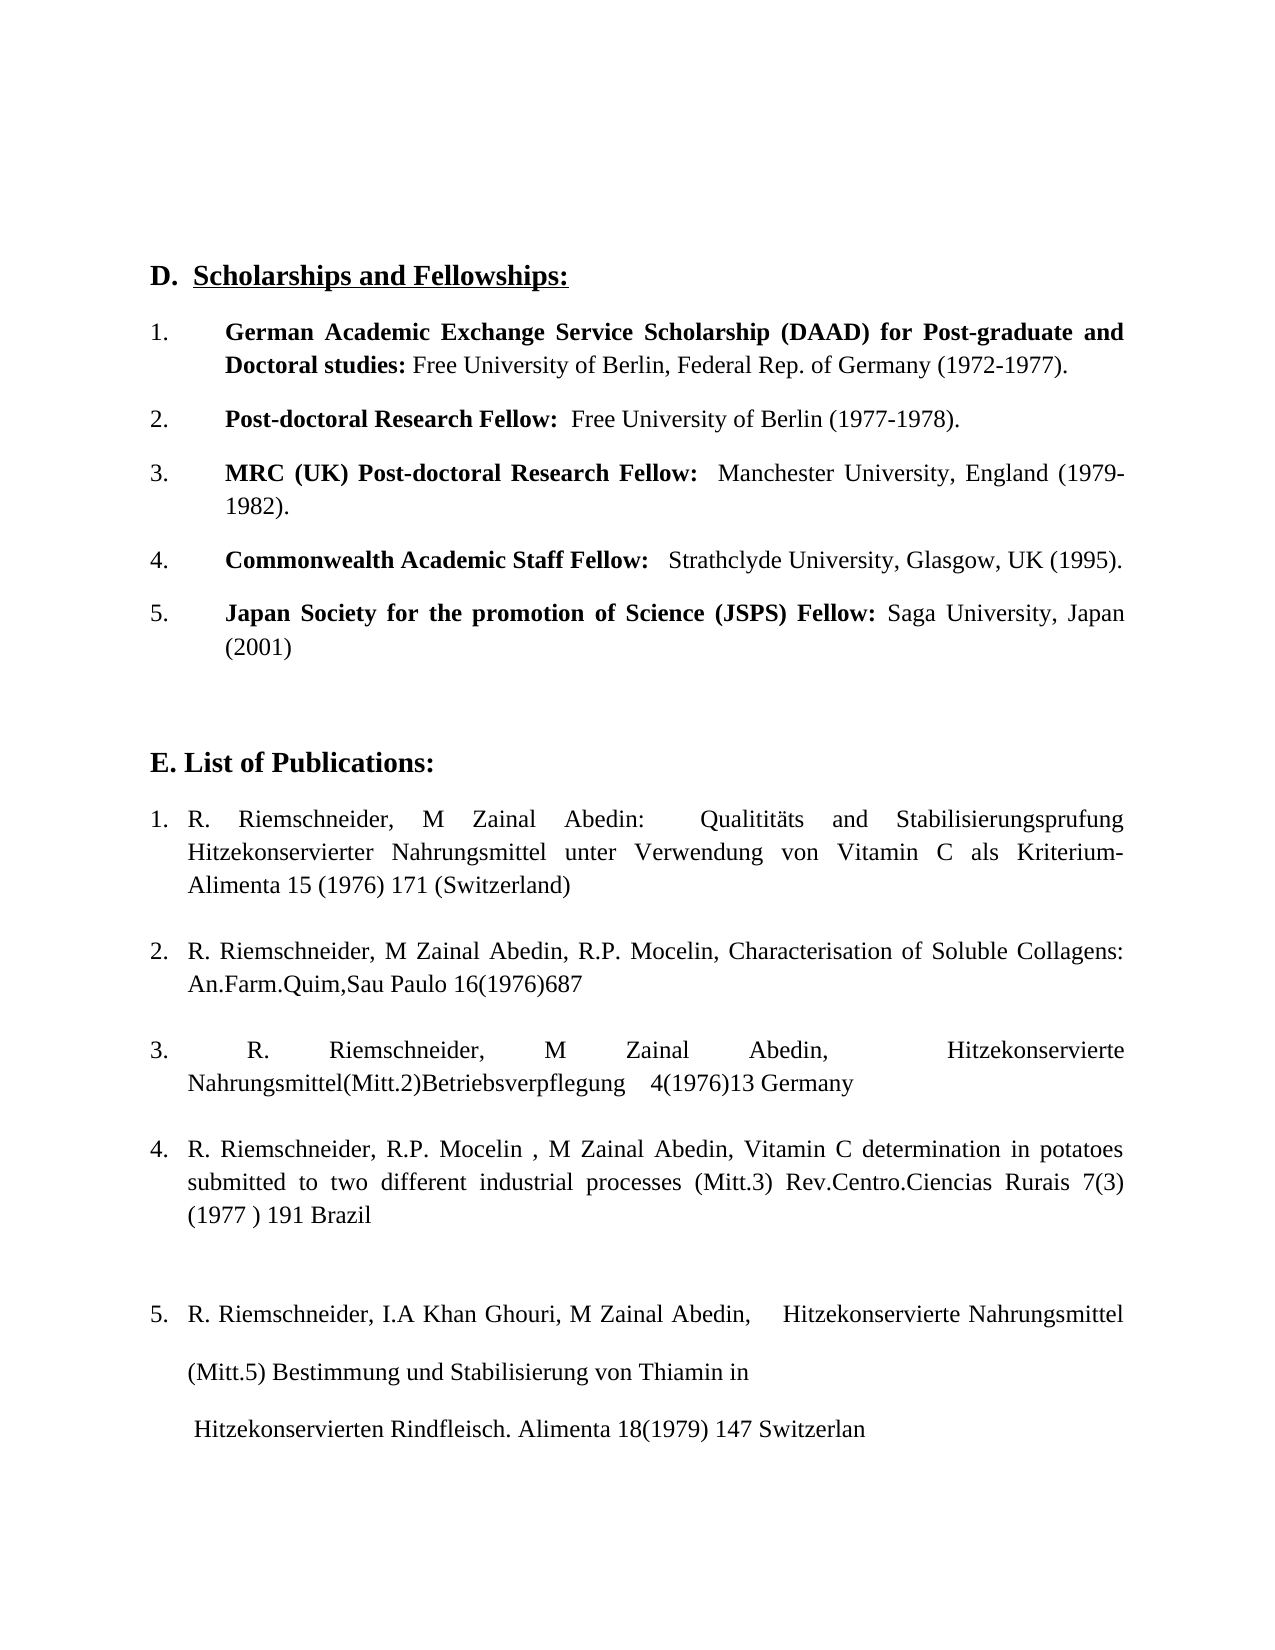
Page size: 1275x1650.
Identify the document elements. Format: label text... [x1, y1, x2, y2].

list R. Riemschneider, R.P. Mocelin , M Zainal Abedin, Vitamin C determination in potatoes submitted to two different industrial processes (Mitt.3) Rev.Centro.Ciencias Rurais 7(3)(1977 ) 191 Brazil [150, 1134, 1125, 1229]
list R. Riemschneider, M Zainal Abedin, Hitzekonservierte Nahrungsmittel(Mitt.2)Betriebsverpflegung 4(1976)13 Germany [150, 1035, 1125, 1097]
text Hitzekonservierten Rindfleisch. Alimenta 18(1979) 147 Switzerlan [150, 1414, 1125, 1443]
text 5. Japan Society for the promotion of Science (JSPS) Fellow: Saga University, Japan (2001) [150, 598, 1125, 660]
text 2. Post-doctoral Research Fellow: Free University of Berlin (1977-1978). [150, 404, 1125, 433]
text 1. German Academic Exchange Service Scholarship (DAAD) for Post-graduate and Doctoral studies: Free University of Berlin, Federal Rep. of Germany (1972-1977). [150, 317, 1125, 379]
text 3. MRC (UK) Post-doctoral Research Fellow: Manchester University, England (1979-1982). [150, 458, 1125, 519]
text D. Scholarships and Fellowships: [150, 258, 1125, 291]
list R. Riemschneider, M Zainal Abedin: Qualititäts and Stabilisierungsprufung Hitzekonservierter Nahrungsmittel unter Verwendung von Vitamin C als Kriterium- Alimenta 15 (1976) 171 (Switzerland) [150, 804, 1125, 899]
text 4. Commonwealth Academic Staff Fellow: Strathclyde University, Glasgow, UK (1995). [150, 545, 1125, 573]
list R. Riemschneider, M Zainal Abedin, R.P. Mocelin, Characterisation of Soluble Collagens: An.Farm.Quim,Sau Paulo 16(1976)687 [150, 936, 1125, 998]
text E. List of Publications: [150, 745, 1125, 778]
list R. Riemschneider, I.A Khan Ghouri, M Zainal Abedin, Hitzekonservierte Nahrungsmittel (Mitt.5) Bestimmung und Stabilisierung von Thiamin in [150, 1299, 1125, 1386]
